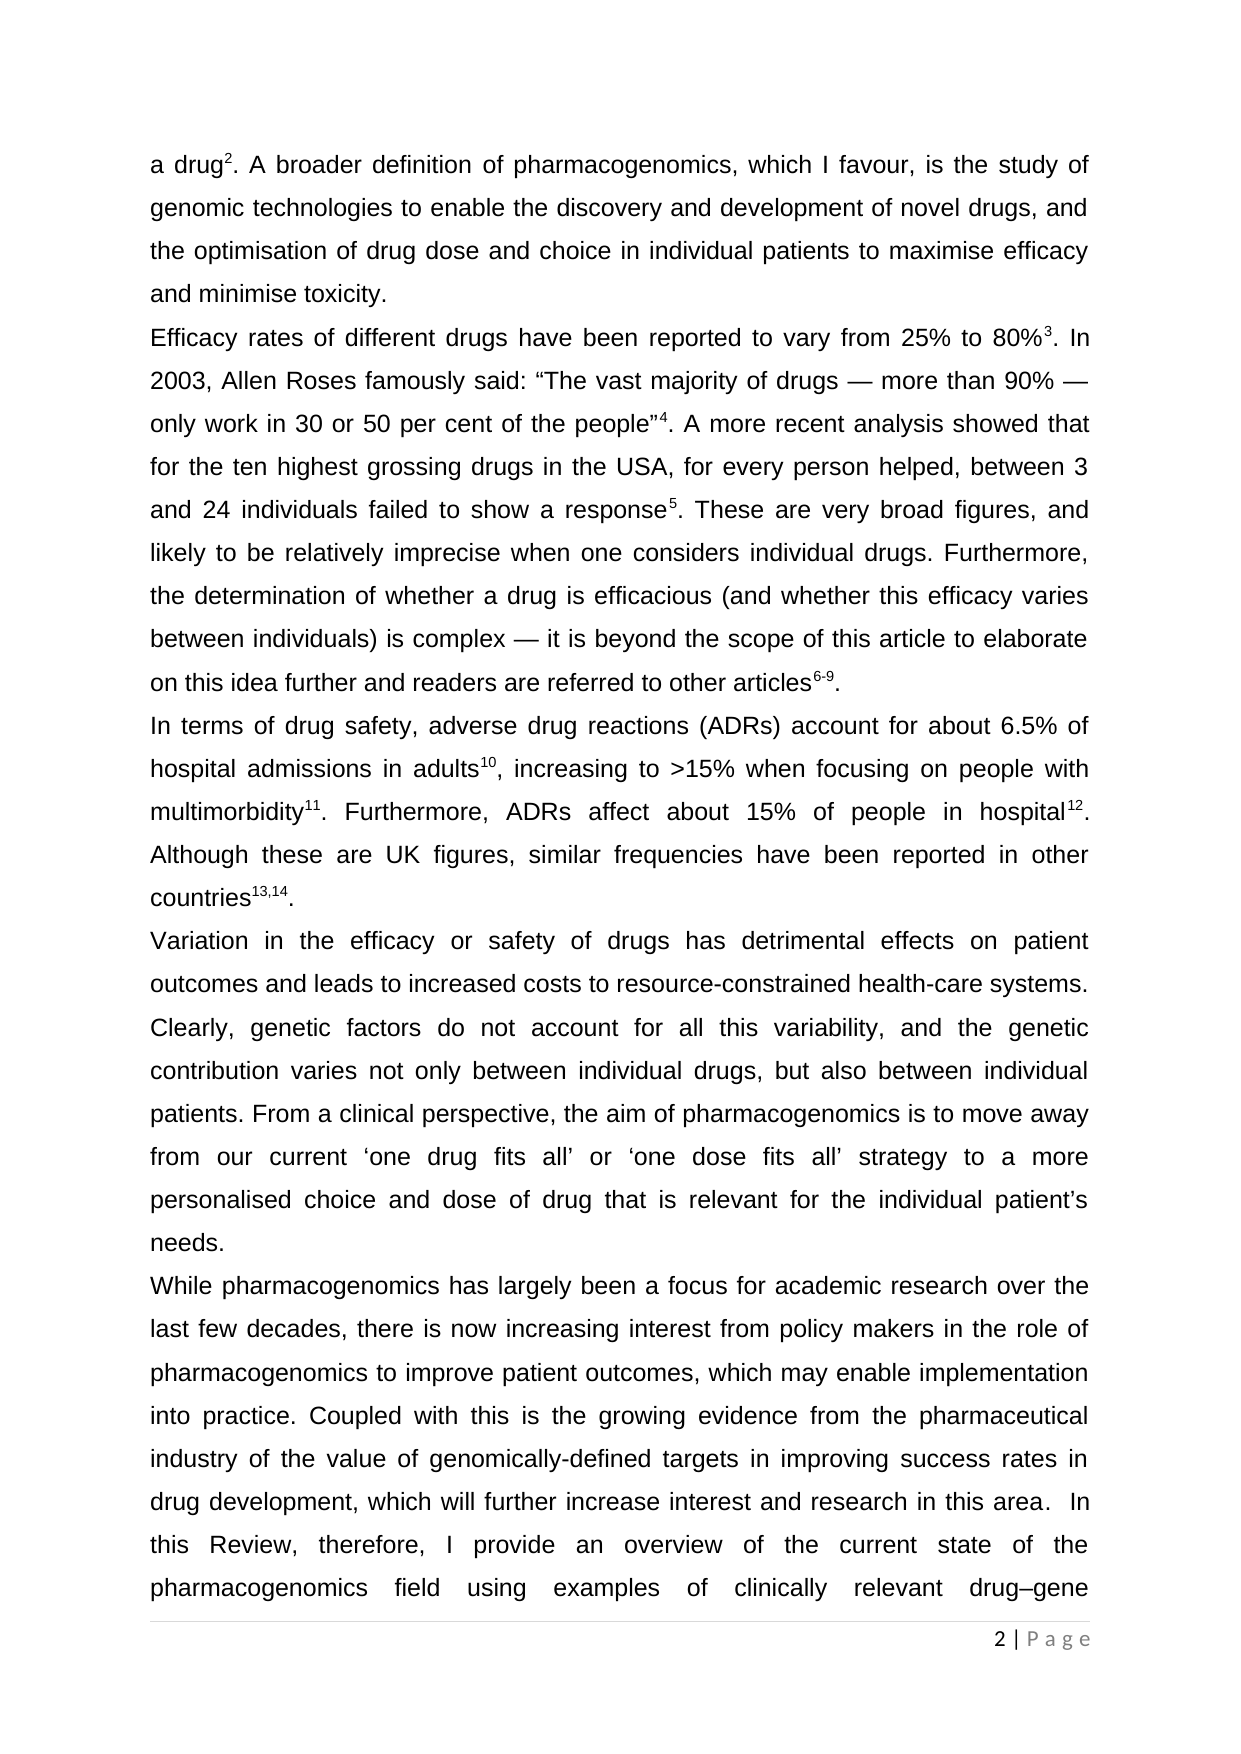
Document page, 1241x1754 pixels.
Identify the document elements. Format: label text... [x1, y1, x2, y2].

text Variation in the efficacy or safety of drugs has detrimental effects on patient outcomes and leads to increased costs to resource-constrained health-care systems. Clearly, genetic factors do not account for all this variability, and the genetic contribution varies not only between individual drugs, but also between individual patients. From a clinical perspective, the aim of pharmacogenomics is to move away from our current ‘one drug fits all’ or ‘one dose fits all’ strategy to a more personalised choice and dose of drug that is relevant for the individual patient’s needs. [150, 926, 1090, 1257]
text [150, 150, 1090, 308]
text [150, 1271, 1090, 1602]
text In terms of drug safety, adverse drug reactions (ADRs) account for about 6.5% of hospital admissions in adults10, increasing to >15% when focusing on people with multimorbidity11. Furthermore, ADRs affect about 15% of people in hospital12. Although these are UK figures, similar frequencies have been reported in other countries13,14. [150, 711, 1090, 912]
text Efficacy rates of different drugs have been reported to vary from 25% to 80%3. In 2003, Allen Roses famously said: “The vast majority of drugs — more than 90% — only work in 30 or 50 per cent of the people”4. A more recent analysis showed that for the ten highest grossing drugs in the USA, for every person helped, between 3 and 24 individuals failed to show a response5. These are very broad figures, and likely to be relatively imprecise when one considers individual drugs. Furthermore, the determination of whether a drug is efficacious (and whether this efficacy varies between individuals) is complex — it is beyond the scope of this article to elaborate on this idea further and readers are referred to other articles6-9. [150, 322, 1090, 696]
